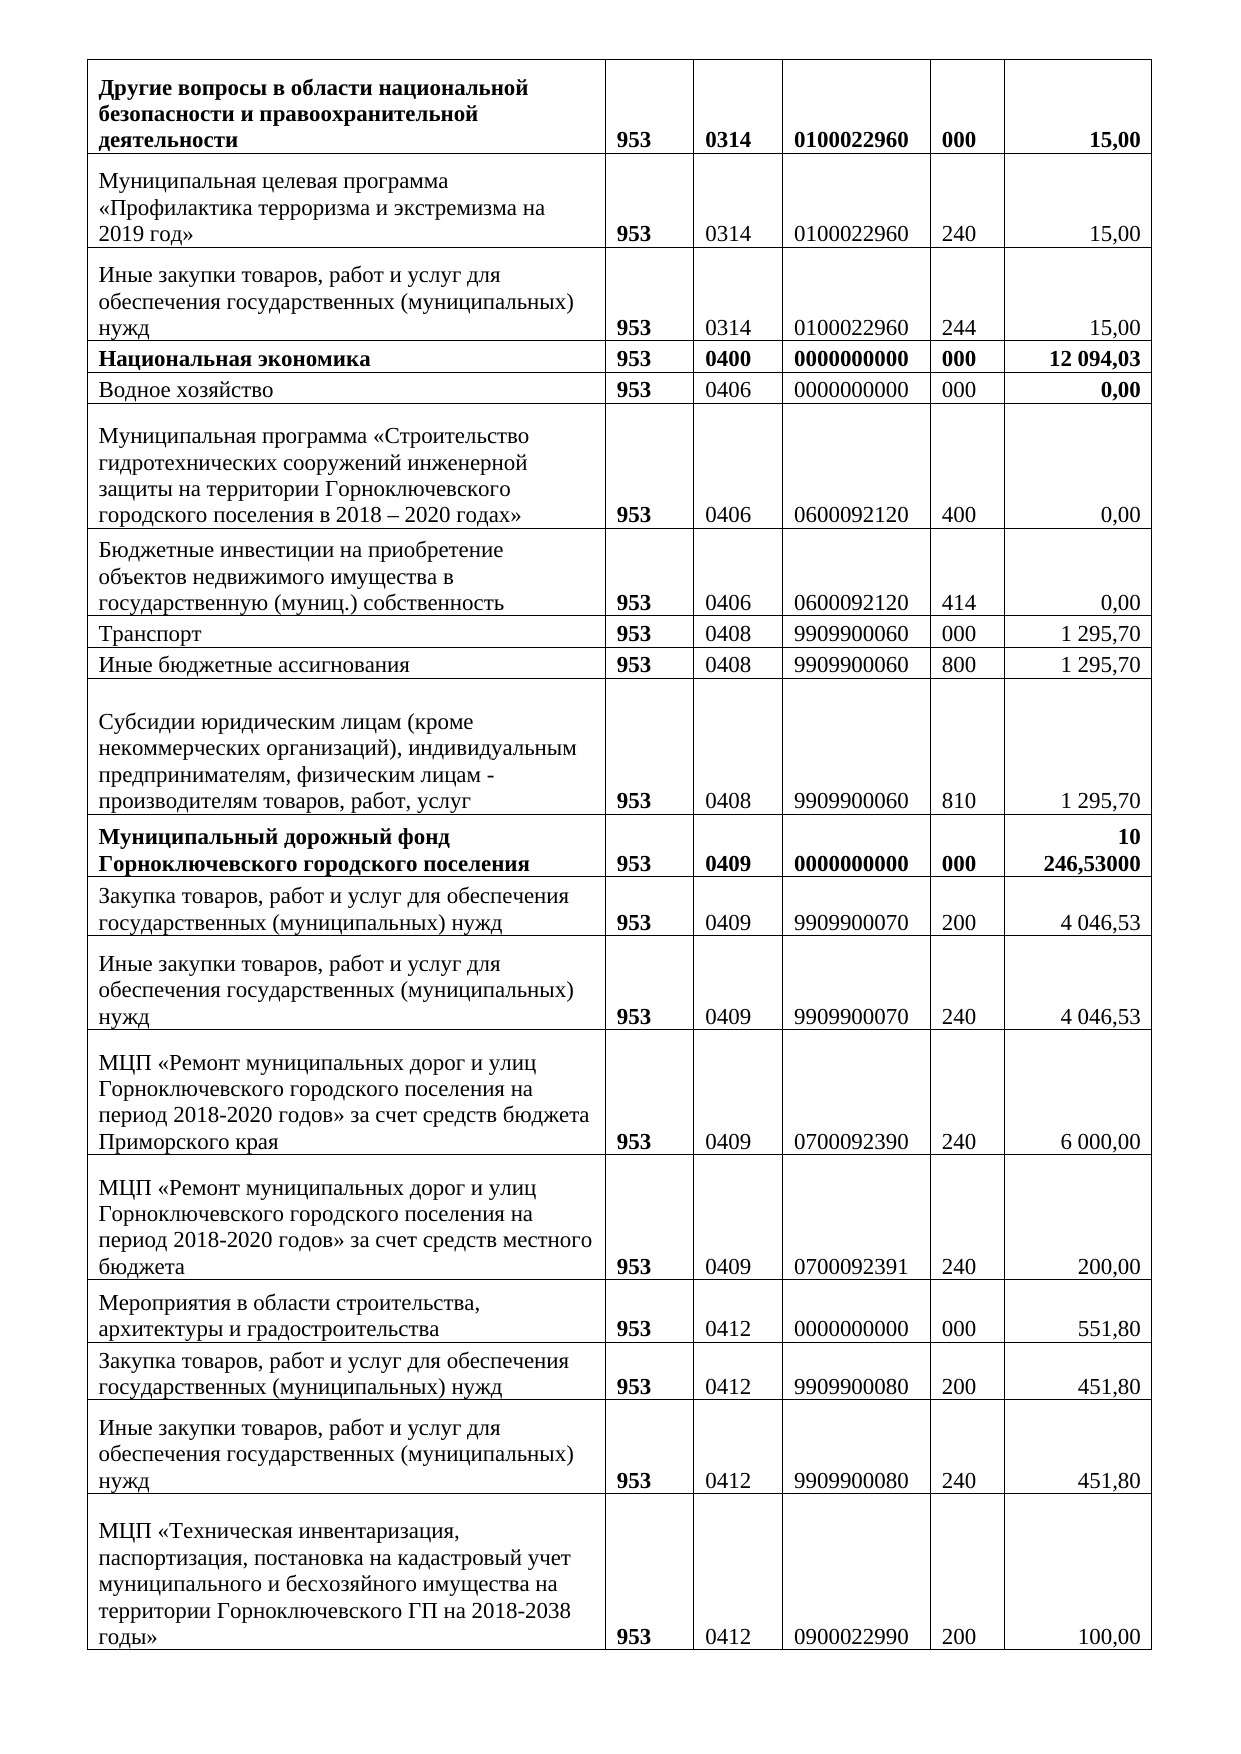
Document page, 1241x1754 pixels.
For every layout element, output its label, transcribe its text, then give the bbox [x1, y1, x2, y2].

table_cell 100,00 [1005, 1494, 1151, 1649]
table_cell 953 [606, 936, 693, 1029]
table_cell 200 [931, 877, 1004, 935]
table_cell 9909900060 [783, 616, 930, 647]
table_cell 200 [931, 1494, 1004, 1649]
table_cell 0100022960 [783, 60, 930, 153]
table_cell 240 [931, 1400, 1004, 1493]
table_cell 0000000000 [783, 373, 930, 403]
table_cell 000 [931, 60, 1004, 153]
table_cell 0000000000 [783, 1280, 930, 1342]
table_cell 1 295,70 [1005, 616, 1151, 647]
table_cell 000 [931, 373, 1004, 403]
table_cell 0700092390 [783, 1030, 930, 1154]
table_cell 0412 [694, 1400, 782, 1493]
table_cell 0000000000 [783, 341, 930, 372]
table_cell 9909900060 [783, 648, 930, 678]
table_cell 953 [606, 1155, 693, 1279]
table_cell 953 [606, 1280, 693, 1342]
table_cell Закупка товаров, работ и услуг для обеспечения государственных (муниципальных) нужд [88, 877, 605, 935]
table_cell 244 [931, 248, 1004, 340]
table_cell 9909900070 [783, 877, 930, 935]
table_cell 953 [606, 1494, 693, 1649]
table_cell 4 046,53 [1005, 936, 1151, 1029]
table_cell 200 [931, 1343, 1004, 1399]
table_cell 9909900070 [783, 936, 930, 1029]
table_cell 953 [606, 648, 693, 678]
table_cell 9909900060 [783, 679, 930, 813]
table_cell 15,00 [1005, 60, 1151, 153]
table_cell 0600092120 [783, 404, 930, 528]
table_cell 000 [931, 815, 1004, 876]
table_cell 953 [606, 1343, 693, 1399]
table_cell 0406 [694, 529, 782, 615]
table_cell Национальная экономика [88, 341, 605, 372]
table_cell 0600092120 [783, 529, 930, 615]
table_cell 240 [931, 1030, 1004, 1154]
table_cell 0409 [694, 877, 782, 935]
table_cell 0,00 [1005, 404, 1151, 528]
table_cell 0900022990 [783, 1494, 930, 1649]
table_cell 953 [606, 1400, 693, 1493]
table_cell 0000000000 [783, 815, 930, 876]
table_cell 0412 [694, 1343, 782, 1399]
table_cell 0412 [694, 1280, 782, 1342]
table_cell 953 [606, 341, 693, 372]
table_cell Водное хозяйство [88, 373, 605, 403]
table_cell 953 [606, 373, 693, 403]
table_cell 0100022960 [783, 154, 930, 247]
table_cell 0314 [694, 248, 782, 340]
table_cell Иные закупки товаров, работ и услуг для обеспечения государственных (муниципальных) нужд [88, 1400, 605, 1493]
table_cell Бюджетные инвестиции на приобретение объектов недвижимого имущества в государственную (муниц.) собственность [88, 529, 605, 615]
table_cell Иные бюджетные ассигнования [88, 648, 605, 678]
table_cell Муниципальный дорожный фонд Горноключевского городского поселения [88, 815, 605, 876]
table_cell 0314 [694, 154, 782, 247]
table_cell МЦП «Ремонт муниципальных дорог и улиц Горноключевского городского поселения на период 2018-2020 годов» за счет средств местного бюджета [88, 1155, 605, 1279]
table_cell 0408 [694, 648, 782, 678]
table_cell 0,00 [1005, 373, 1151, 403]
table_cell 953 [606, 815, 693, 876]
table_cell 810 [931, 679, 1004, 813]
table_cell 451,80 [1005, 1400, 1151, 1493]
table_cell 10 246,53000 [1005, 815, 1151, 876]
table_cell 0700092391 [783, 1155, 930, 1279]
table_cell 800 [931, 648, 1004, 678]
table_cell 400 [931, 404, 1004, 528]
table_cell Муниципальная целевая программа «Профилактика терроризма и экстремизма на 2019 год» [88, 154, 605, 247]
table_cell 414 [931, 529, 1004, 615]
table_cell 15,00 [1005, 154, 1151, 247]
table_cell Иные закупки товаров, работ и услуг для обеспечения государственных (муниципальных) нужд [88, 936, 605, 1029]
table_cell 0,00 [1005, 529, 1151, 615]
table_cell Закупка товаров, работ и услуг для обеспечения государственных (муниципальных) нужд [88, 1343, 605, 1399]
table_cell 0409 [694, 815, 782, 876]
table_cell 0412 [694, 1494, 782, 1649]
table_cell 451,80 [1005, 1343, 1151, 1399]
table_cell 0400 [694, 341, 782, 372]
table_cell 953 [606, 616, 693, 647]
table_cell 0100022960 [783, 248, 930, 340]
table_cell 0409 [694, 1030, 782, 1154]
table_cell 0314 [694, 60, 782, 153]
table_cell Муниципальная программа «Строительство гидротехнических сооружений инженерной защиты на территории Горноключевского городского поселения в 2018 – 2020 годах» [88, 404, 605, 528]
table_cell 1 295,70 [1005, 679, 1151, 813]
table_cell 000 [931, 1280, 1004, 1342]
table_cell Иные закупки товаров, работ и услуг для обеспечения государственных (муниципальных) нужд [88, 248, 605, 340]
table_cell 0406 [694, 404, 782, 528]
table_cell 953 [606, 679, 693, 813]
table_cell 240 [931, 1155, 1004, 1279]
table_cell Другие вопросы в области национальной безопасности и правоохранительной деятельности [88, 60, 605, 153]
table_cell 953 [606, 60, 693, 153]
table_cell 240 [931, 936, 1004, 1029]
table_cell 1 295,70 [1005, 648, 1151, 678]
table_cell 953 [606, 404, 693, 528]
table_cell 0408 [694, 679, 782, 813]
table_cell 12 094,03 [1005, 341, 1151, 372]
table_cell 000 [931, 341, 1004, 372]
table_cell 0406 [694, 373, 782, 403]
table_cell 953 [606, 1030, 693, 1154]
table_cell 551,80 [1005, 1280, 1151, 1342]
table_cell Мероприятия в области строительства, архитектуры и градостроительства [88, 1280, 605, 1342]
table_cell 4 046,53 [1005, 877, 1151, 935]
table_cell МЦП «Техническая инвентаризация, паспортизация, постановка на кадастровый учет муниципального и бесхозяйного имущества на территории Горноключевского ГП на 2018-2038 годы» [88, 1494, 605, 1649]
table_cell 15,00 [1005, 248, 1151, 340]
table_cell 000 [931, 616, 1004, 647]
table_cell 6 000,00 [1005, 1030, 1151, 1154]
table_cell МЦП «Ремонт муниципальных дорог и улиц Горноключевского городского поселения на период 2018-2020 годов» за счет средств бюджета Приморского края [88, 1030, 605, 1154]
table_cell 9909900080 [783, 1400, 930, 1493]
table_cell 0409 [694, 1155, 782, 1279]
table_cell 240 [931, 154, 1004, 247]
table_cell Субсидии юридическим лицам (кроме некоммерческих организаций), индивидуальным предпринимателям, физическим лицам - производителям товаров, работ, услуг [88, 679, 605, 813]
table_cell 0409 [694, 936, 782, 1029]
table_cell Транспорт [88, 616, 605, 647]
table_cell 0408 [694, 616, 782, 647]
table_cell 200,00 [1005, 1155, 1151, 1279]
table_cell 953 [606, 529, 693, 615]
table_cell 9909900080 [783, 1343, 930, 1399]
table_cell 953 [606, 154, 693, 247]
table_cell 953 [606, 877, 693, 935]
table_cell 953 [606, 248, 693, 340]
